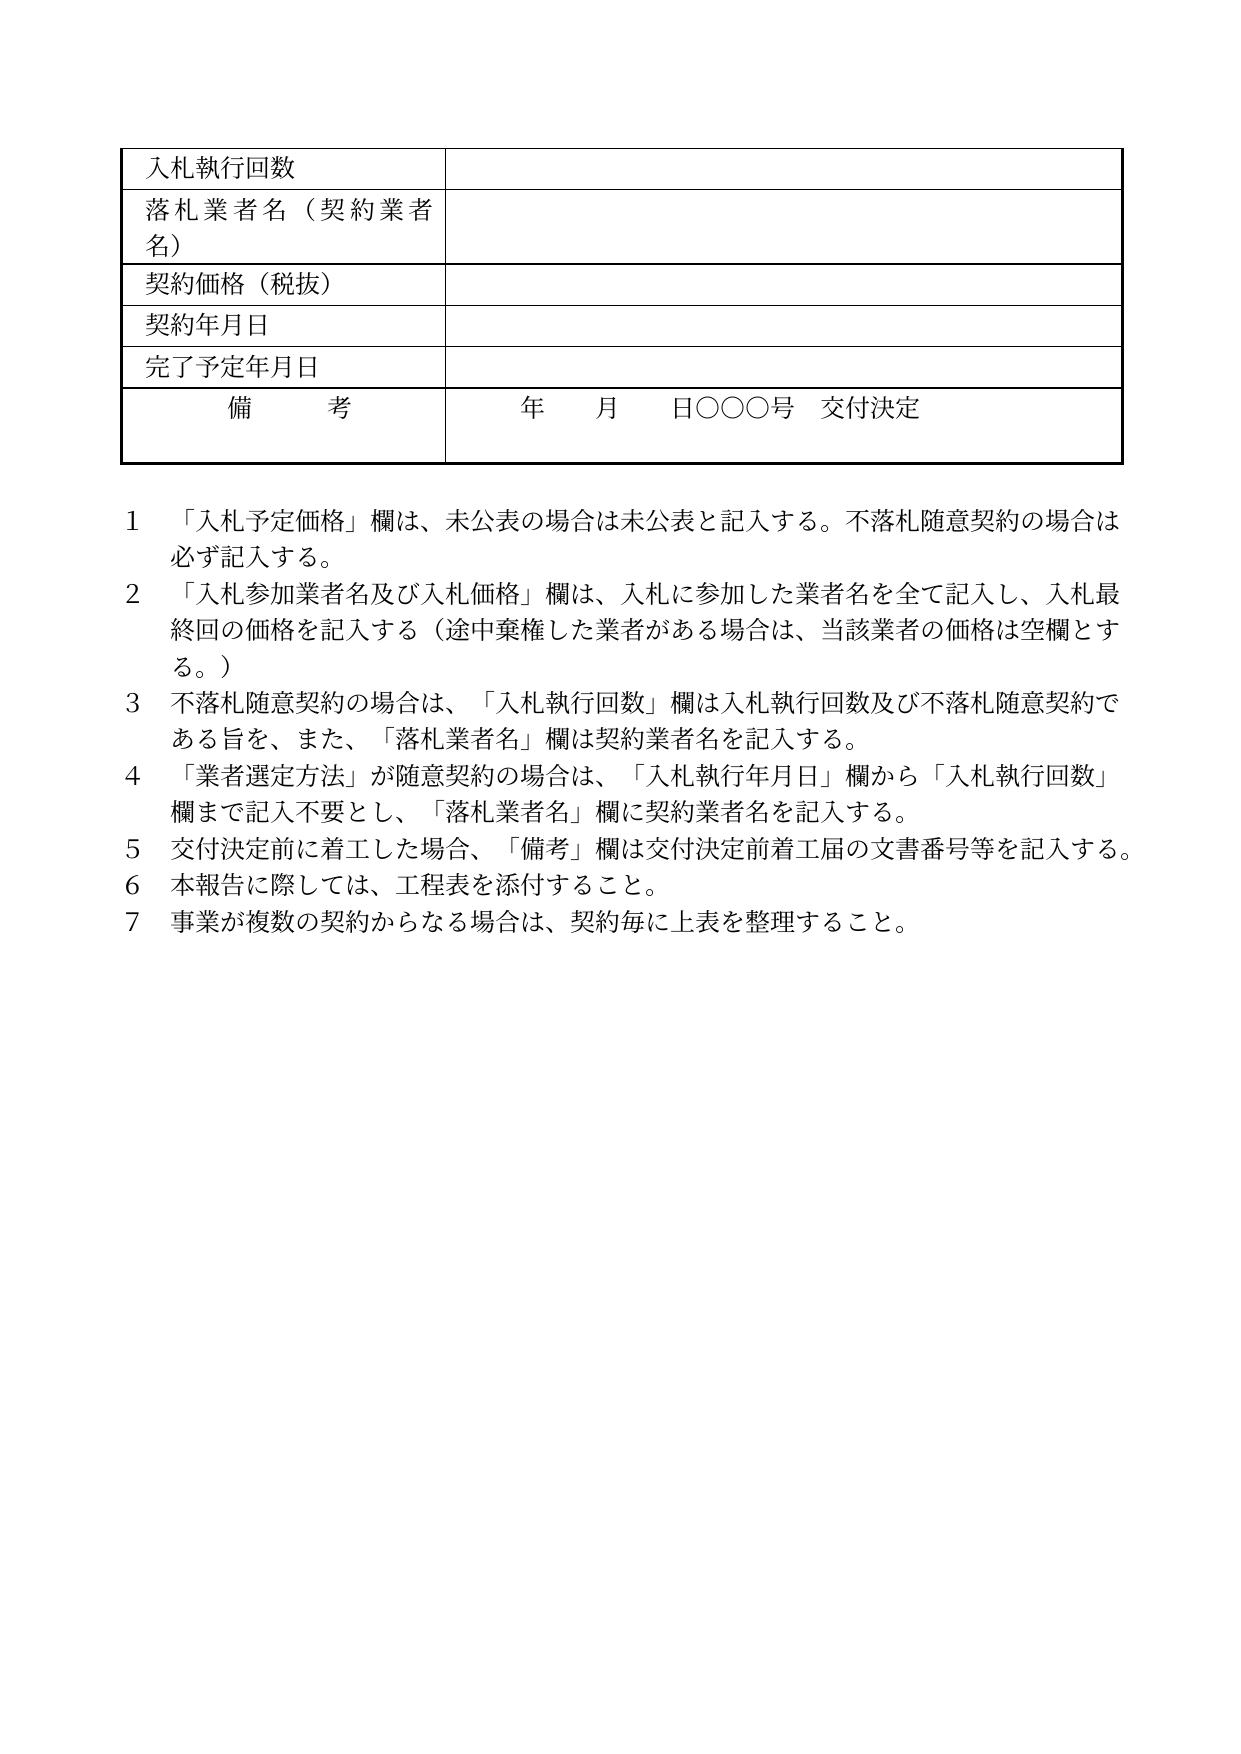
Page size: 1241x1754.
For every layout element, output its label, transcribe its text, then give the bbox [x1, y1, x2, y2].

table_cell 落札業者名（契約業者名） [123, 190, 445, 263]
text ３ 不落札随意契約の場合は、「入札執行回数」欄は入札執行回数及び不落札随意契約である旨を、また、「落札業者名」欄は契約業者名を記入する。 [120, 683, 1120, 756]
table_cell 契約価格（税抜） [123, 265, 445, 304]
table_cell 入札執行回数 [123, 149, 445, 189]
text ５ 交付決定前に着工した場合、「備考」欄は交付決定前着工届の文書番号等を記入する。 [120, 829, 1120, 866]
table_cell [446, 190, 1121, 263]
text ７ 事業が複数の契約からなる場合は、契約毎に上表を整理すること。 [120, 902, 1120, 939]
table_cell 備 考 [123, 389, 445, 462]
table_cell [446, 149, 1121, 189]
table_cell 契約年月日 [123, 306, 445, 346]
text ４ 「業者選定方法」が随意契約の場合は、「入札執行年月日」欄から「入札執行回数」欄まで記入不要とし、「落札業者名」欄に契約業者名を記入する。 [120, 756, 1120, 829]
text ２ 「入札参加業者名及び入札価格」欄は、入札に参加した業者名を全て記入し、入札最終回の価格を記入する（途中棄権した業者がある場合は、当該業者の価格は空欄とする。） [120, 574, 1120, 683]
table_cell [446, 347, 1121, 387]
table_cell [446, 265, 1121, 304]
text １ 「入札予定価格」欄は、未公表の場合は未公表と記入する。不落札随意契約の場合は必ず記入する。 [120, 501, 1120, 574]
table_cell 年 月 日○○○号 交付決定 [446, 389, 1121, 462]
text ６ 本報告に際しては、工程表を添付すること。 [120, 866, 1120, 902]
table_cell [446, 306, 1121, 346]
table_cell 完了予定年月日 [123, 347, 445, 387]
